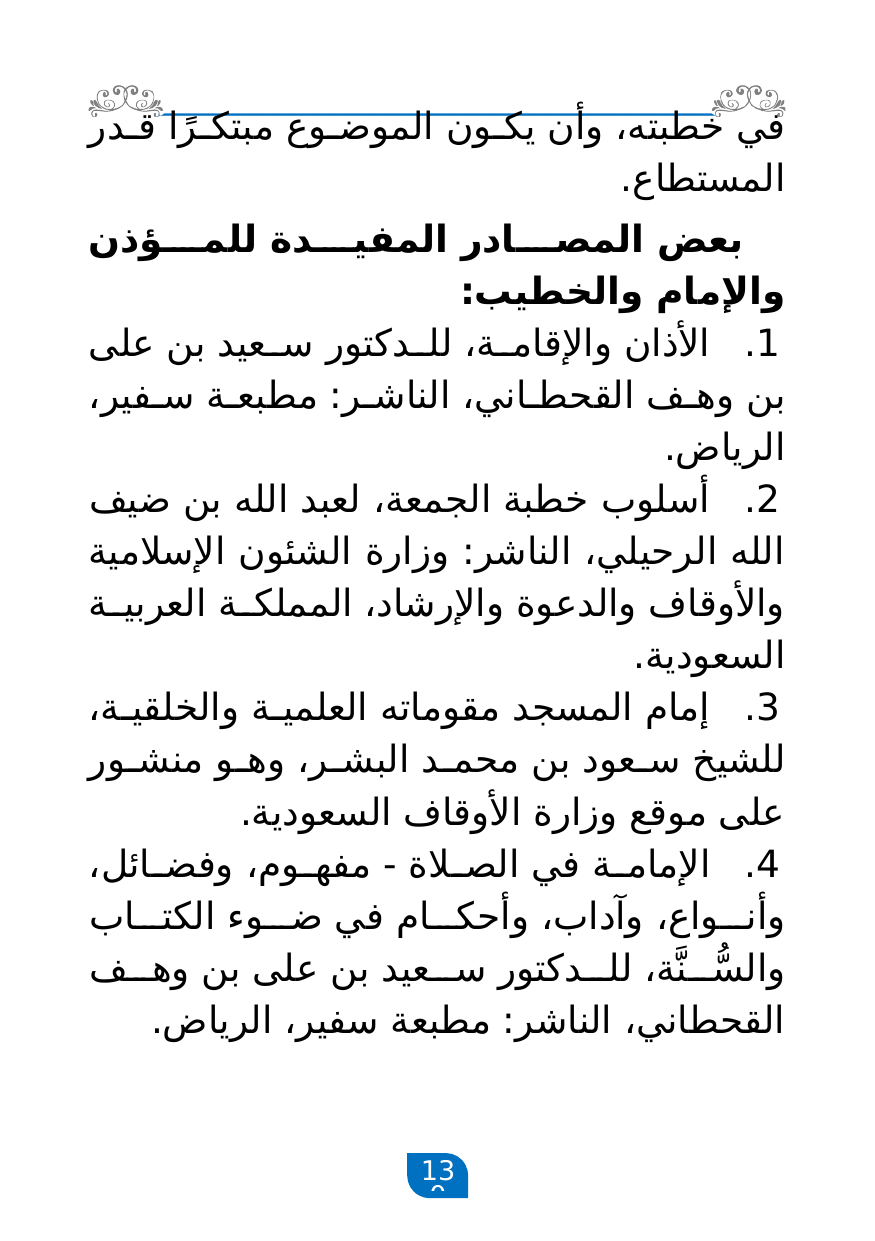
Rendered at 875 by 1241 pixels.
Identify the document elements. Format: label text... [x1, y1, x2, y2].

list إمام المسجد مقوماته العلمية والخلقية، للشيخ سعود بن محمد البشر، وهو منشور على موقع وزارة الأوقاف السعودية. [89, 679, 785, 835]
list بعض المصادر المفيدة للمؤذن والإمام والخطيب: [89, 210, 785, 314]
picture [88, 74, 786, 117]
list الأذان والإقامة، للدكتور سعيد بن على بن وهف القحطاني، الناشر: مطبعة سفير، الرياض. [89, 314, 785, 471]
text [89, 98, 785, 202]
list الإمامة في الصلاة - مفهوم، وفضائل، وأنواع، وآداب، وأحكام في ضوء الكتاب والسُّنَّة، للدكتور سعيد بن على بن وهف القحطاني، الناشر: مطبعة سفير، الرياض. [89, 835, 785, 1044]
list أسلوب خطبة الجمعة، لعبد الله بن ضيف الله الرحيلي، الناشر: وزارة الشئون الإسلامية والأوقاف والدعوة والإرشاد، المملكة العربية السعودية. [89, 471, 785, 679]
